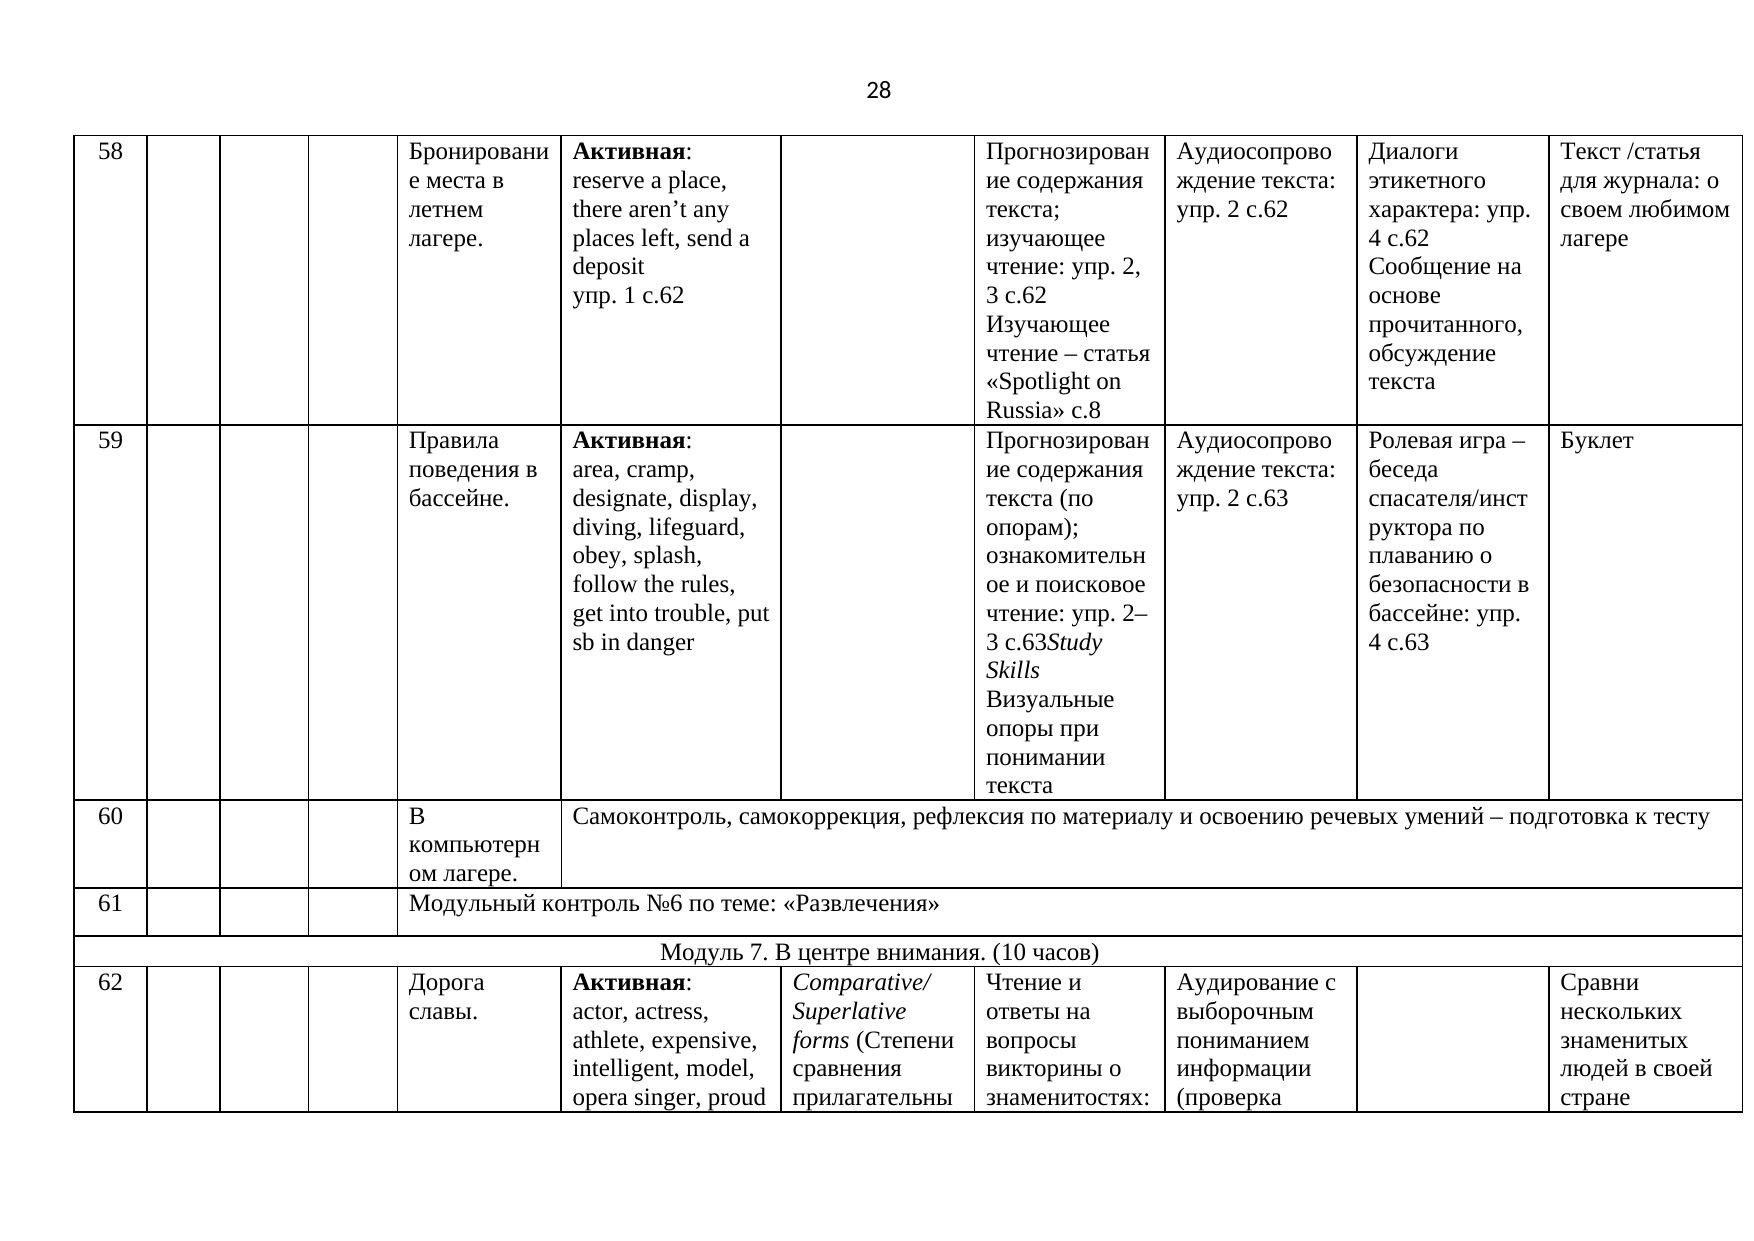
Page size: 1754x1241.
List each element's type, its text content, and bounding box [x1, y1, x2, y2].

table_cell [782, 136, 974, 424]
table_cell В компьютерном лагере. [398, 801, 561, 887]
table_cell [221, 967, 308, 1111]
table_cell [1358, 967, 1548, 1111]
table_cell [562, 967, 780, 1111]
table_cell 60 [75, 801, 146, 887]
table_cell 62 [75, 967, 146, 1111]
table_cell Прогнозирование содержания текста; изучающее чтение: упр. 2, 3 с.62 Изучающее чтение – статья «Spotlight on Russia» c.8 [975, 136, 1164, 424]
table_cell 58 [75, 136, 146, 424]
table_cell Модуль 7. В центре внимания. (10 часов) [75, 937, 1742, 966]
table_cell [782, 426, 974, 799]
table_cell Буклет [1550, 426, 1742, 799]
table_cell 61 [75, 889, 146, 935]
table_cell Ролевая игра – беседа спасателя/инструктора по плаванию о безопасности в бассейне: упр. 4 с.63 [1358, 426, 1548, 799]
table_cell Активная: reserve a place, there aren’t any places left, send a deposit упр. 1 с.62 [562, 136, 780, 424]
table_cell Текст /статья для журнала: о своем любимом лагере [1550, 136, 1742, 424]
table_cell Прогнозирование содержания текста (по опорам); ознакомительное и поисковое чтение: упр. 2–3 с.63Study Skills Визуальные опоры при понимании текста [975, 426, 1164, 799]
table_cell 59 [75, 426, 146, 799]
table_cell [309, 426, 397, 799]
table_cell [782, 967, 974, 1111]
table_cell Бронирование места в летнем лагере. [398, 136, 560, 424]
table_cell [309, 136, 397, 424]
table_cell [975, 967, 1164, 1111]
table_cell [148, 889, 219, 935]
table_cell Модульный контроль №6 по теме: «Развлечения» [398, 889, 1742, 935]
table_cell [1166, 967, 1356, 1111]
table_cell [221, 426, 308, 799]
table_cell [221, 136, 308, 424]
table_cell [221, 889, 308, 935]
table_cell Аудиосопровождение текста: упр. 2 с.63 [1166, 426, 1356, 799]
table_cell Самоконтроль, самокоррекция, рефлексия по материалу и освоению речевых умений – подготовка к тесту [562, 801, 1742, 887]
table_cell [221, 801, 308, 887]
table_cell Диалоги этикетного характера: упр. 4 с.62 Сообщение на основе прочитанного, обсуждение текста [1358, 136, 1548, 424]
table_cell [309, 967, 397, 1111]
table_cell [1550, 967, 1742, 1111]
table_cell Дорога славы. [398, 967, 560, 1111]
table_cell [148, 426, 219, 799]
table_cell [148, 801, 219, 887]
table_cell Аудиосопровождение текста: упр. 2 с.62 [1166, 136, 1356, 424]
table_cell [309, 889, 397, 935]
table_cell [148, 136, 219, 424]
table_cell [148, 967, 219, 1111]
table_cell Активная: area, cramp, designate, display, diving, lifeguard, obey, splash, follow the rules, get into trouble, put sb in danger [562, 426, 780, 799]
table_cell [309, 801, 397, 887]
table_cell Правила поведения в бассейне. [398, 426, 560, 799]
